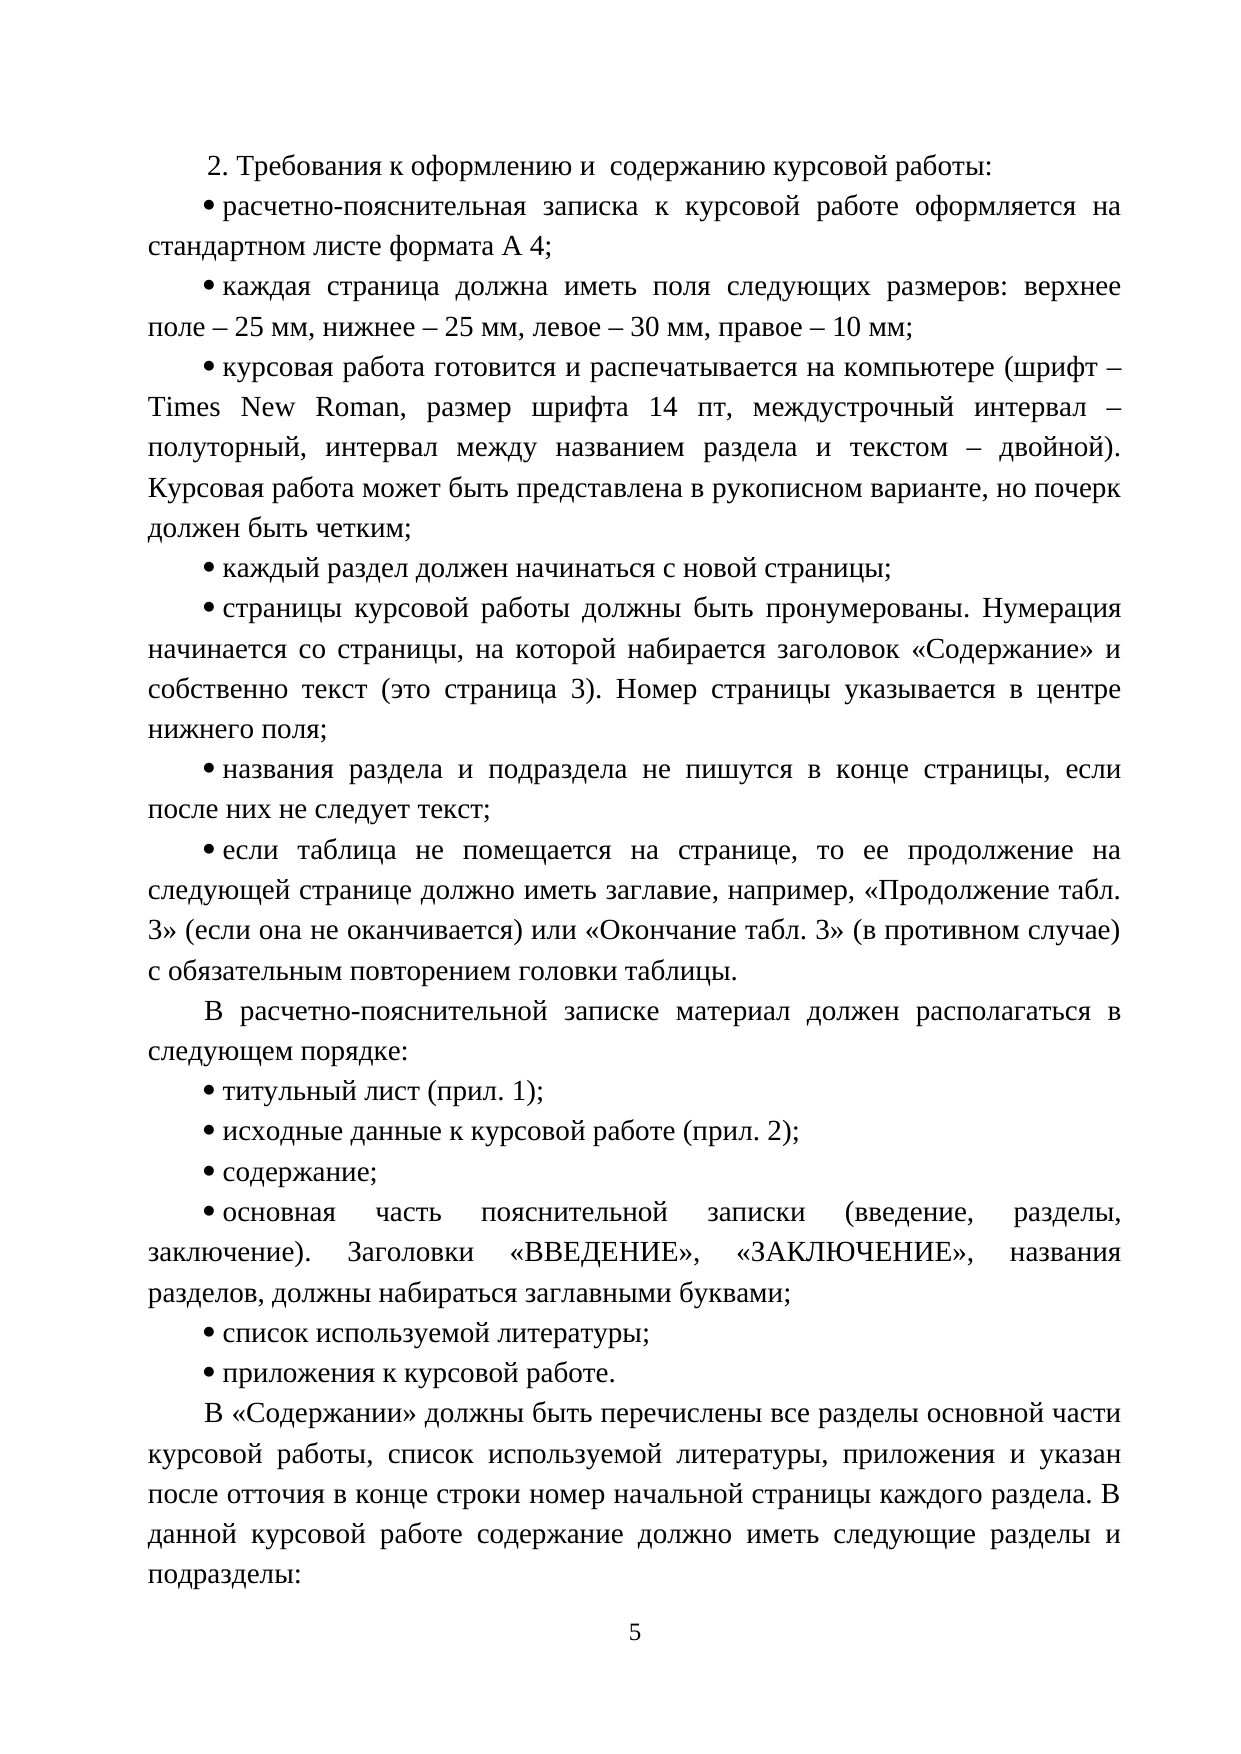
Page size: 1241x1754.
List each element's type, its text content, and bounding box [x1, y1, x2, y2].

list титульный лист (прил. 1); [148, 1073, 1122, 1107]
list основная часть пояснительной записки (введение, разделы, заключение). Заголовки «ВВЕДЕНИЕ», «ЗАКЛЮЧЕНИЕ», названия разделов, должны набираться заглавными буквами; [148, 1194, 1122, 1308]
list список используемой литературы; [148, 1315, 1122, 1348]
list содержание; [148, 1154, 1122, 1187]
list исходные данные к курсовой работе (прил. 2); [148, 1113, 1122, 1147]
list курсовая работа готовится и распечатывается на компьютере (шрифт – Times New Roman, размер шрифта 14 пт, междустрочный интервал – полуторный, интервал между названием раздела и текстом – двойной). Курсовая работа может быть представлена в рукописном варианте, но почерк должен быть четким; [148, 349, 1122, 543]
list приложения к курсовой работе. [148, 1355, 1122, 1389]
list если таблица не помещается на странице, то ее продолжение на следующей странице должно иметь заглавие, например, «Продолжение табл. 3» (если она не оканчивается) или «Окончание табл. 3» (в противном случае) с обязательным повторением головки таблицы. [148, 832, 1122, 986]
text 2. Требования к оформлению и содержанию курсовой работы: [207, 148, 1122, 181]
list названия раздела и подраздела не пишутся в конце страницы, если после них не следует текст; [148, 751, 1122, 825]
list каждый раздел должен начинаться с новой страницы; [148, 550, 1122, 584]
list каждая страница должна иметь поля следующих размеров: верхнее поле – , нижнее – , левое – , правое – ; [148, 268, 1122, 342]
text В «Содержании» должны быть перечислены все разделы основной части курсовой работы, список используемой литературы, приложения и указан после отточия в конце строки номер начальной страницы каждого раздела. В данной курсовой работе содержание должно иметь следующие разделы и подразделы: [148, 1396, 1122, 1590]
list расчетно-пояснительная записка к курсовой работе оформляется на стандартном листе формата А 4; [148, 188, 1122, 262]
text В расчетно-пояснительной записке материал должен располагаться в следующем порядке: [148, 993, 1122, 1067]
list страницы курсовой работы должны быть пронумерованы. Нумерация начинается со страницы, на которой набирается заголовок «Содержание» и собственно текст (это страница 3). Номер страницы указывается в центре нижнего поля; [148, 590, 1122, 745]
